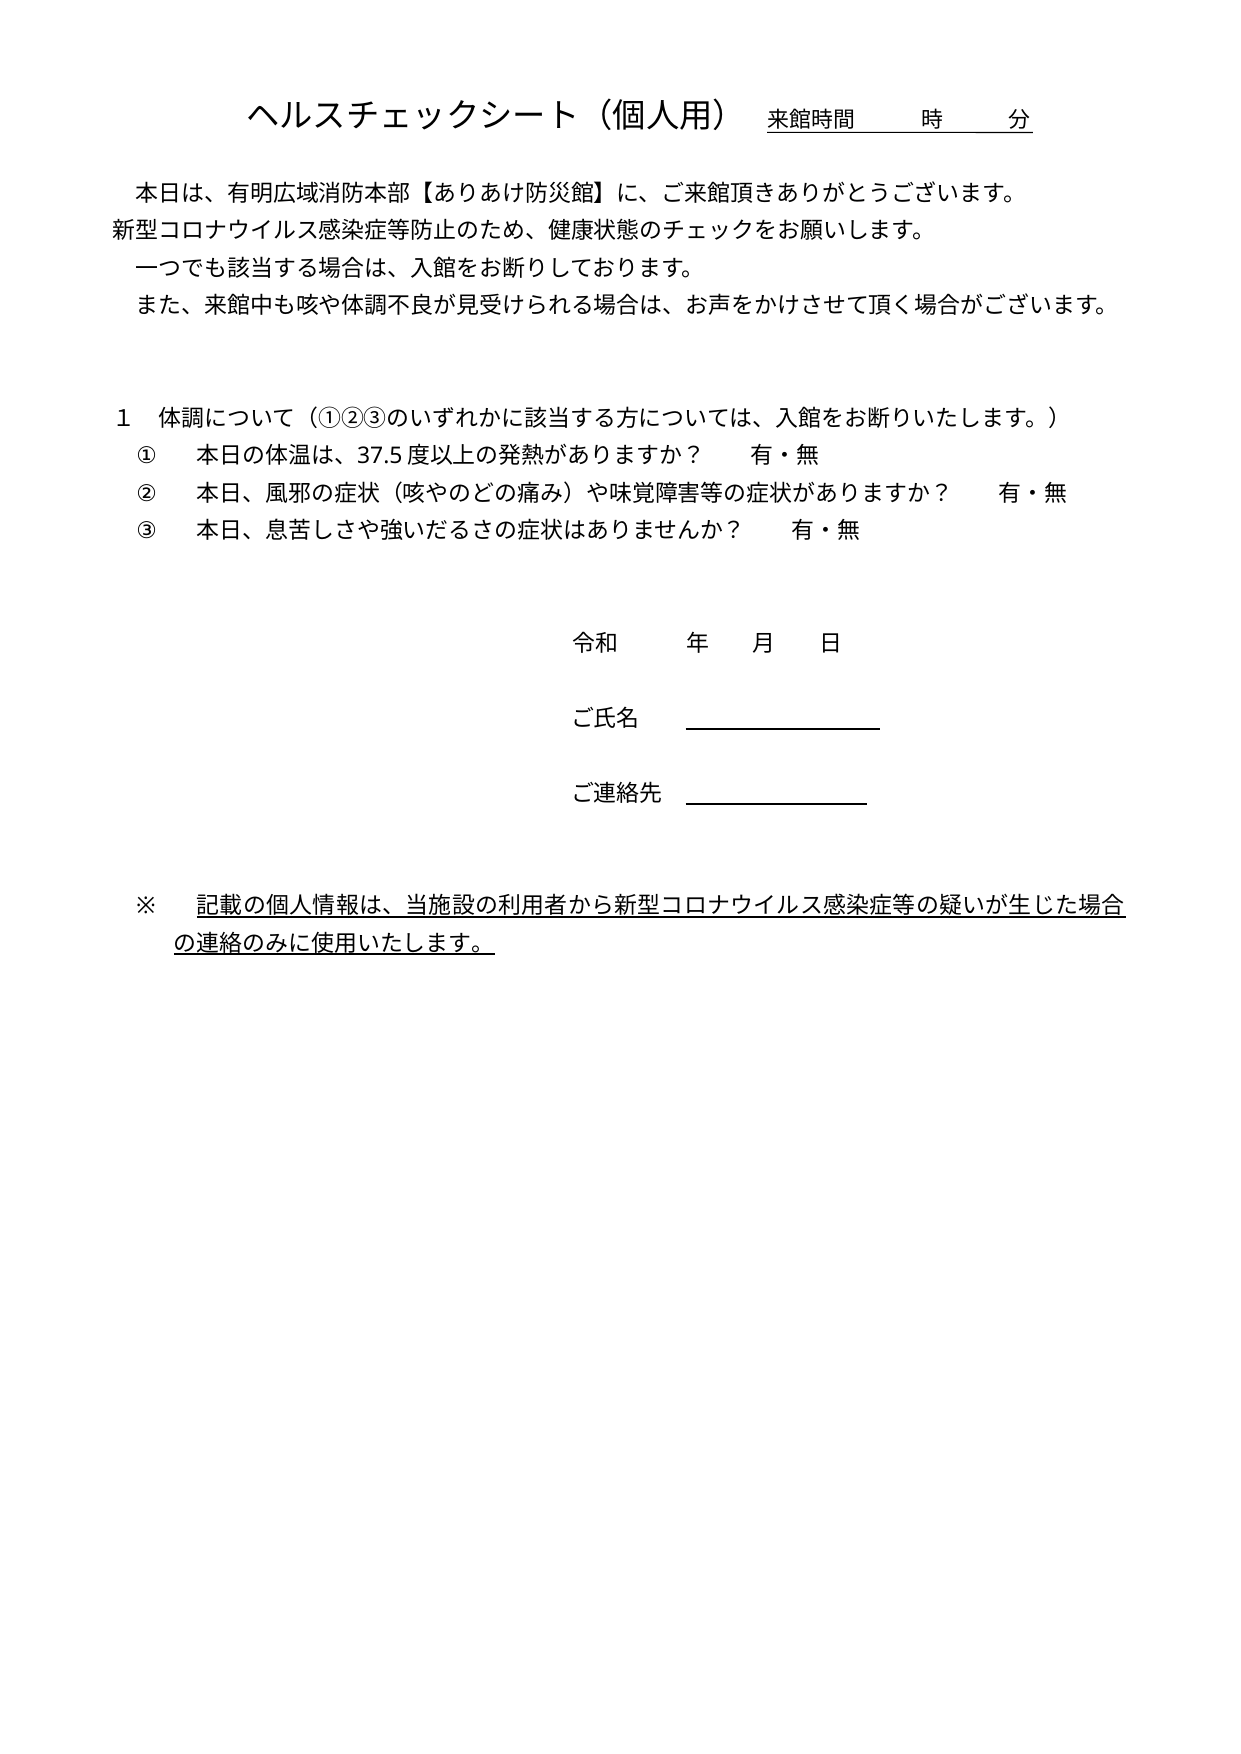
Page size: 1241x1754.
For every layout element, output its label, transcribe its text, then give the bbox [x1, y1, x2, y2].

text ご氏名 [112, 698, 1128, 735]
list 本日、息苦しさや強いだるさの症状はありませんか？ 有・無 [136, 510, 1128, 548]
list 記載の個人情報は、当施設の利用者から新型コロナウイルス感染症等の疑いが生じた場合の連絡のみに使用いたします。 [136, 885, 1128, 960]
text ご連絡先 [112, 773, 1128, 810]
text 新型コロナウイルス感染症等防止のため、健康状態のチェックをお願いします。 [112, 210, 1128, 248]
text また、来館中も咳や体調不良が見受けられる場合は、お声をかけさせて頂く場合がございます。 [112, 285, 1128, 323]
text 本日は、有明広域消防本部【ありあけ防災館】に、ご来館頂きありがとうございます。 [112, 173, 1128, 210]
text 一つでも該当する場合は、入館をお断りしております。 [112, 248, 1128, 285]
text 令和 年 月 日 [572, 585, 1128, 660]
text １ 体調について（①②③のいずれかに該当する方については、入館をお断りいたします。） [112, 398, 1128, 435]
list 本日、風邪の症状（咳やのどの痛み）や味覚障害等の症状がありますか？ 有・無 [136, 473, 1128, 510]
list 本日の体温は、37.5度以上の発熱がありますか？ 有・無 [136, 435, 1128, 473]
